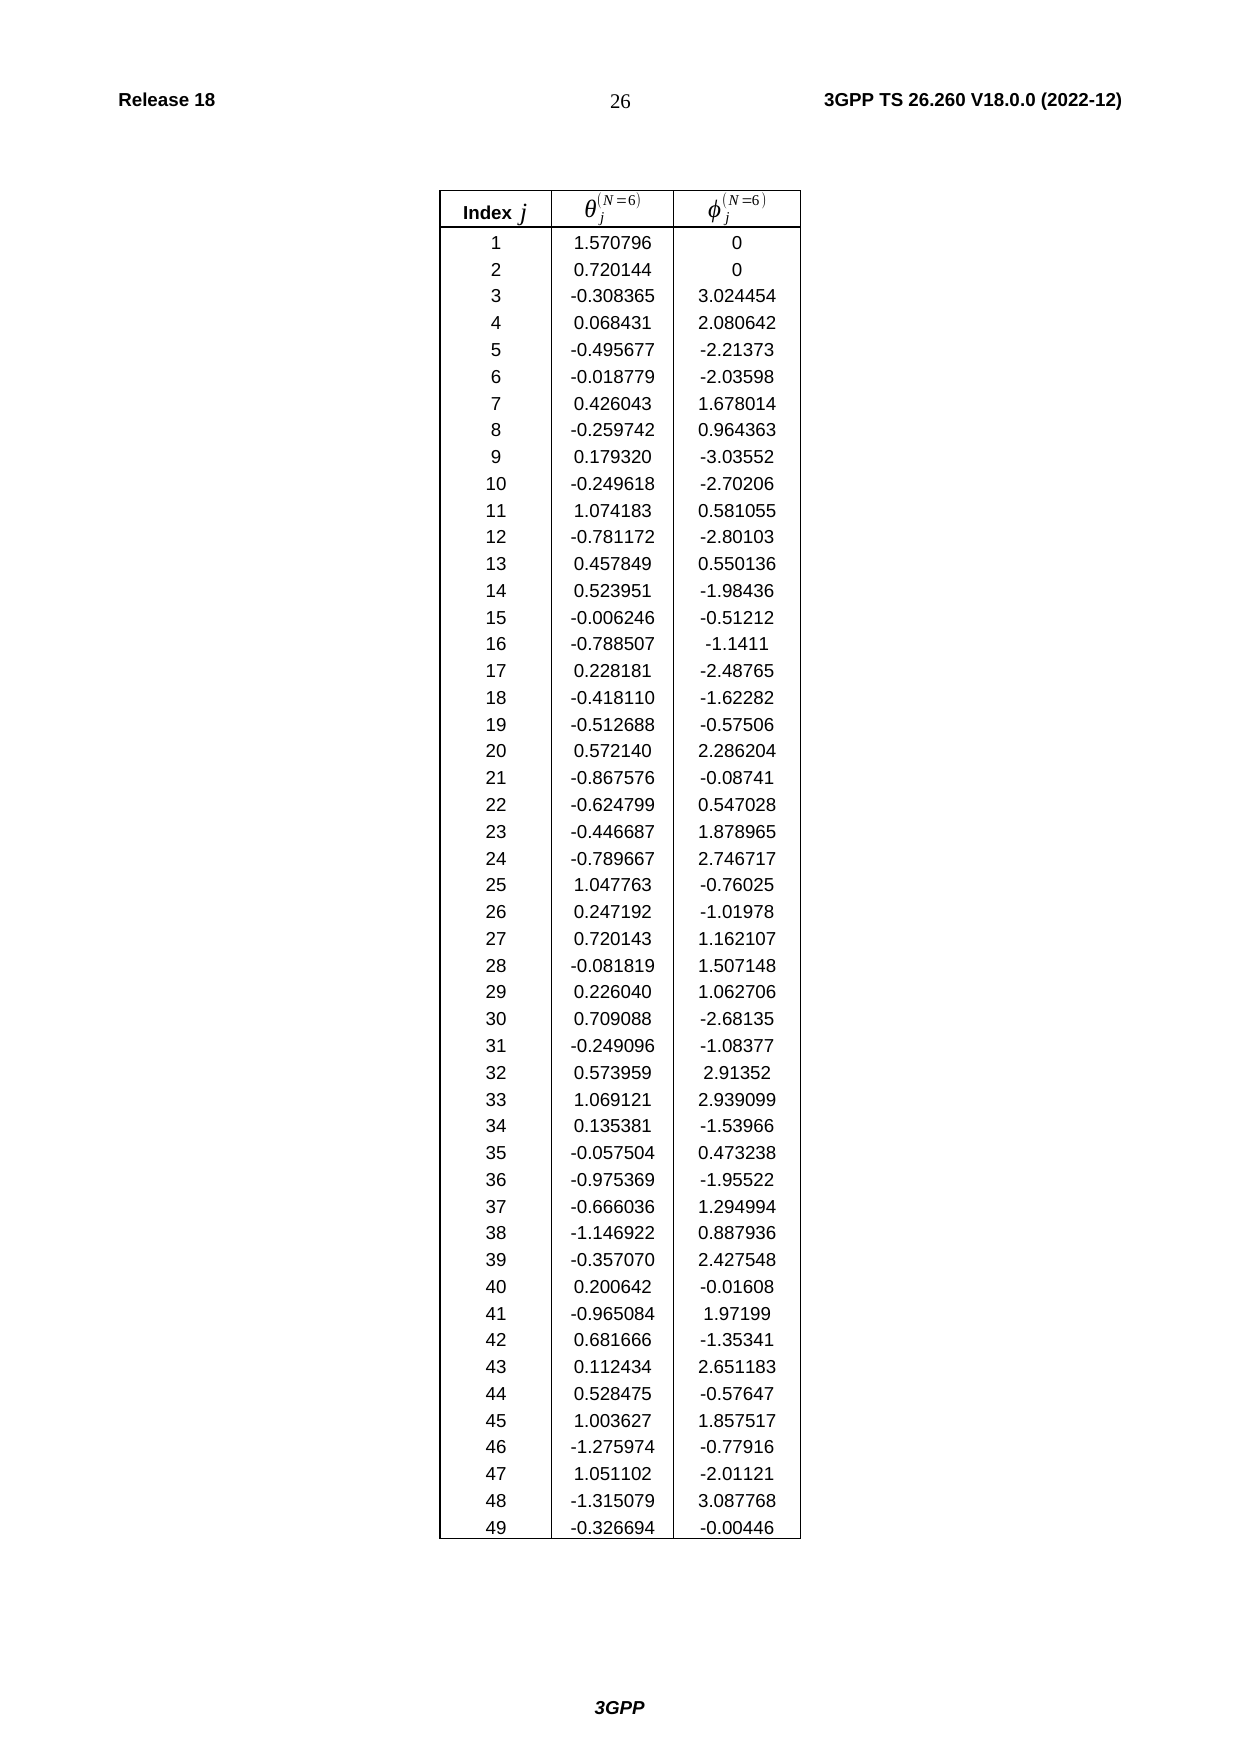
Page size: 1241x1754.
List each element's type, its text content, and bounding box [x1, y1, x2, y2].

table_cell 0.200642 [552, 1271, 673, 1297]
table_cell 1.878965 [674, 815, 800, 842]
table_cell 1.062706 [674, 976, 800, 1003]
table_cell 0.247192 [552, 896, 673, 922]
table_cell -0.08741 [674, 762, 800, 789]
table_cell -1.98436 [674, 575, 800, 601]
table_cell 26 [441, 896, 551, 922]
table_cell 18 [441, 682, 551, 708]
table_cell 2.080642 [674, 307, 800, 333]
table_cell 30 [441, 1003, 551, 1029]
table_cell 0.887936 [674, 1217, 800, 1244]
table_cell -1.315079 [552, 1485, 673, 1511]
table_cell 20 [441, 735, 551, 762]
table_cell 17 [441, 655, 551, 682]
table_header [674, 191, 800, 226]
table_cell -2.48765 [674, 655, 800, 682]
table_cell -1.01978 [674, 896, 800, 922]
table_cell 2 [441, 253, 551, 280]
table_cell -0.249618 [552, 468, 673, 494]
table_cell 0.179320 [552, 441, 673, 467]
table_cell -0.495677 [552, 334, 673, 360]
table_cell 32 [441, 1056, 551, 1083]
table_cell 33 [441, 1083, 551, 1110]
table_cell 9 [441, 441, 551, 467]
table_cell 1.570796 [552, 228, 673, 253]
table_cell 47 [441, 1458, 551, 1485]
table_cell -0.77916 [674, 1431, 800, 1458]
table_cell -1.35341 [674, 1324, 800, 1351]
table_cell 0.523951 [552, 575, 673, 601]
table_cell 7 [441, 387, 551, 414]
table_cell -0.512688 [552, 708, 673, 735]
table_cell 0.550136 [674, 548, 800, 574]
table_cell 1 [441, 228, 551, 253]
table_cell -1.53966 [674, 1110, 800, 1137]
table_cell 45 [441, 1404, 551, 1431]
table_cell 31 [441, 1030, 551, 1056]
table_cell 22 [441, 789, 551, 815]
table_cell 6 [441, 360, 551, 387]
table_cell 0.112434 [552, 1351, 673, 1378]
table_cell 44 [441, 1378, 551, 1404]
table_cell 4 [441, 307, 551, 333]
table_cell 1.97199 [674, 1297, 800, 1324]
table_cell -0.57506 [674, 708, 800, 735]
table_cell 36 [441, 1164, 551, 1190]
table_cell 37 [441, 1190, 551, 1217]
table_cell -0.76025 [674, 869, 800, 896]
table_cell 1.047763 [552, 869, 673, 896]
table_cell 1.678014 [674, 387, 800, 414]
table_cell 0.135381 [552, 1110, 673, 1137]
table_cell 2.427548 [674, 1244, 800, 1271]
table_cell -0.965084 [552, 1297, 673, 1324]
table_cell -0.006246 [552, 601, 673, 628]
table_cell 35 [441, 1137, 551, 1163]
table_cell -0.867576 [552, 762, 673, 789]
table_cell 0.709088 [552, 1003, 673, 1029]
table_cell 27 [441, 923, 551, 949]
table_cell 1.294994 [674, 1190, 800, 1217]
table_cell -1.08377 [674, 1030, 800, 1056]
table_cell -2.03598 [674, 360, 800, 387]
table_cell 49 [441, 1511, 551, 1538]
table_cell -0.781172 [552, 521, 673, 548]
table_cell 19 [441, 708, 551, 735]
table_cell 48 [441, 1485, 551, 1511]
table_cell -0.01608 [674, 1271, 800, 1297]
table_cell -1.146922 [552, 1217, 673, 1244]
table_cell -0.789667 [552, 842, 673, 869]
table_cell 3.024454 [674, 280, 800, 307]
table_cell -1.62282 [674, 682, 800, 708]
table_cell -0.249096 [552, 1030, 673, 1056]
table_cell 0.426043 [552, 387, 673, 414]
table_cell 1.051102 [552, 1458, 673, 1485]
table_cell 2.939099 [674, 1083, 800, 1110]
table_cell -0.624799 [552, 789, 673, 815]
table_cell 3 [441, 280, 551, 307]
table_cell 14 [441, 575, 551, 601]
table_cell -0.975369 [552, 1164, 673, 1190]
table_cell -1.1411 [674, 628, 800, 655]
table_cell -0.51212 [674, 601, 800, 628]
table_cell 0.528475 [552, 1378, 673, 1404]
table_cell 15 [441, 601, 551, 628]
table_cell -1.275974 [552, 1431, 673, 1458]
table_cell -2.21373 [674, 334, 800, 360]
table_cell -0.018779 [552, 360, 673, 387]
table_cell -2.68135 [674, 1003, 800, 1029]
table_cell 1.003627 [552, 1404, 673, 1431]
table_cell -2.01121 [674, 1458, 800, 1485]
table_cell -0.57647 [674, 1378, 800, 1404]
table_cell 39 [441, 1244, 551, 1271]
table_cell 12 [441, 521, 551, 548]
table_cell 0.547028 [674, 789, 800, 815]
table_cell 3.087768 [674, 1485, 800, 1511]
table_cell 0.720143 [552, 923, 673, 949]
table_cell 0.573959 [552, 1056, 673, 1083]
table_cell 1.074183 [552, 494, 673, 521]
table_cell 2.651183 [674, 1351, 800, 1378]
table_header Index [441, 191, 551, 226]
table_cell 0.473238 [674, 1137, 800, 1163]
table_cell 2.286204 [674, 735, 800, 762]
table_cell -0.308365 [552, 280, 673, 307]
table_cell 8 [441, 414, 551, 441]
table_cell 0.964363 [674, 414, 800, 441]
table_cell 1.507148 [674, 949, 800, 976]
table_cell -0.666036 [552, 1190, 673, 1217]
table_cell 41 [441, 1297, 551, 1324]
table_cell -0.259742 [552, 414, 673, 441]
table_cell 28 [441, 949, 551, 976]
table_cell 0.720144 [552, 253, 673, 280]
table_cell 0.226040 [552, 976, 673, 1003]
table_cell -2.80103 [674, 521, 800, 548]
table_cell 38 [441, 1217, 551, 1244]
table_cell 23 [441, 815, 551, 842]
table_cell 40 [441, 1271, 551, 1297]
table_cell -0.418110 [552, 682, 673, 708]
table_cell 21 [441, 762, 551, 789]
table_cell 1.162107 [674, 923, 800, 949]
table_cell -0.057504 [552, 1137, 673, 1163]
table_cell 0.068431 [552, 307, 673, 333]
table_cell -0.446687 [552, 815, 673, 842]
table_cell 43 [441, 1351, 551, 1378]
table_cell 42 [441, 1324, 551, 1351]
table_cell 34 [441, 1110, 551, 1137]
table_cell 10 [441, 468, 551, 494]
table_cell 0.572140 [552, 735, 673, 762]
table_cell 24 [441, 842, 551, 869]
table_cell -0.326694 [552, 1511, 673, 1538]
table_cell 2.91352 [674, 1056, 800, 1083]
table_cell 29 [441, 976, 551, 1003]
table_cell 0.681666 [552, 1324, 673, 1351]
table_cell 25 [441, 869, 551, 896]
table_cell 46 [441, 1431, 551, 1458]
table_cell -0.00446 [674, 1511, 800, 1538]
table_cell 11 [441, 494, 551, 521]
table_header [552, 191, 673, 226]
table_cell 0.581055 [674, 494, 800, 521]
table_cell 0.457849 [552, 548, 673, 574]
table_cell 5 [441, 334, 551, 360]
table_cell -0.357070 [552, 1244, 673, 1271]
table_cell 0 [674, 228, 800, 253]
table_cell -2.70206 [674, 468, 800, 494]
table_cell 13 [441, 548, 551, 574]
table_cell 0 [674, 253, 800, 280]
table_cell 1.069121 [552, 1083, 673, 1110]
table_cell 16 [441, 628, 551, 655]
table_cell 2.746717 [674, 842, 800, 869]
table_cell 1.857517 [674, 1404, 800, 1431]
table_cell -0.081819 [552, 949, 673, 976]
table_cell -0.788507 [552, 628, 673, 655]
table_cell -1.95522 [674, 1164, 800, 1190]
table_cell -3.03552 [674, 441, 800, 467]
table_cell 0.228181 [552, 655, 673, 682]
